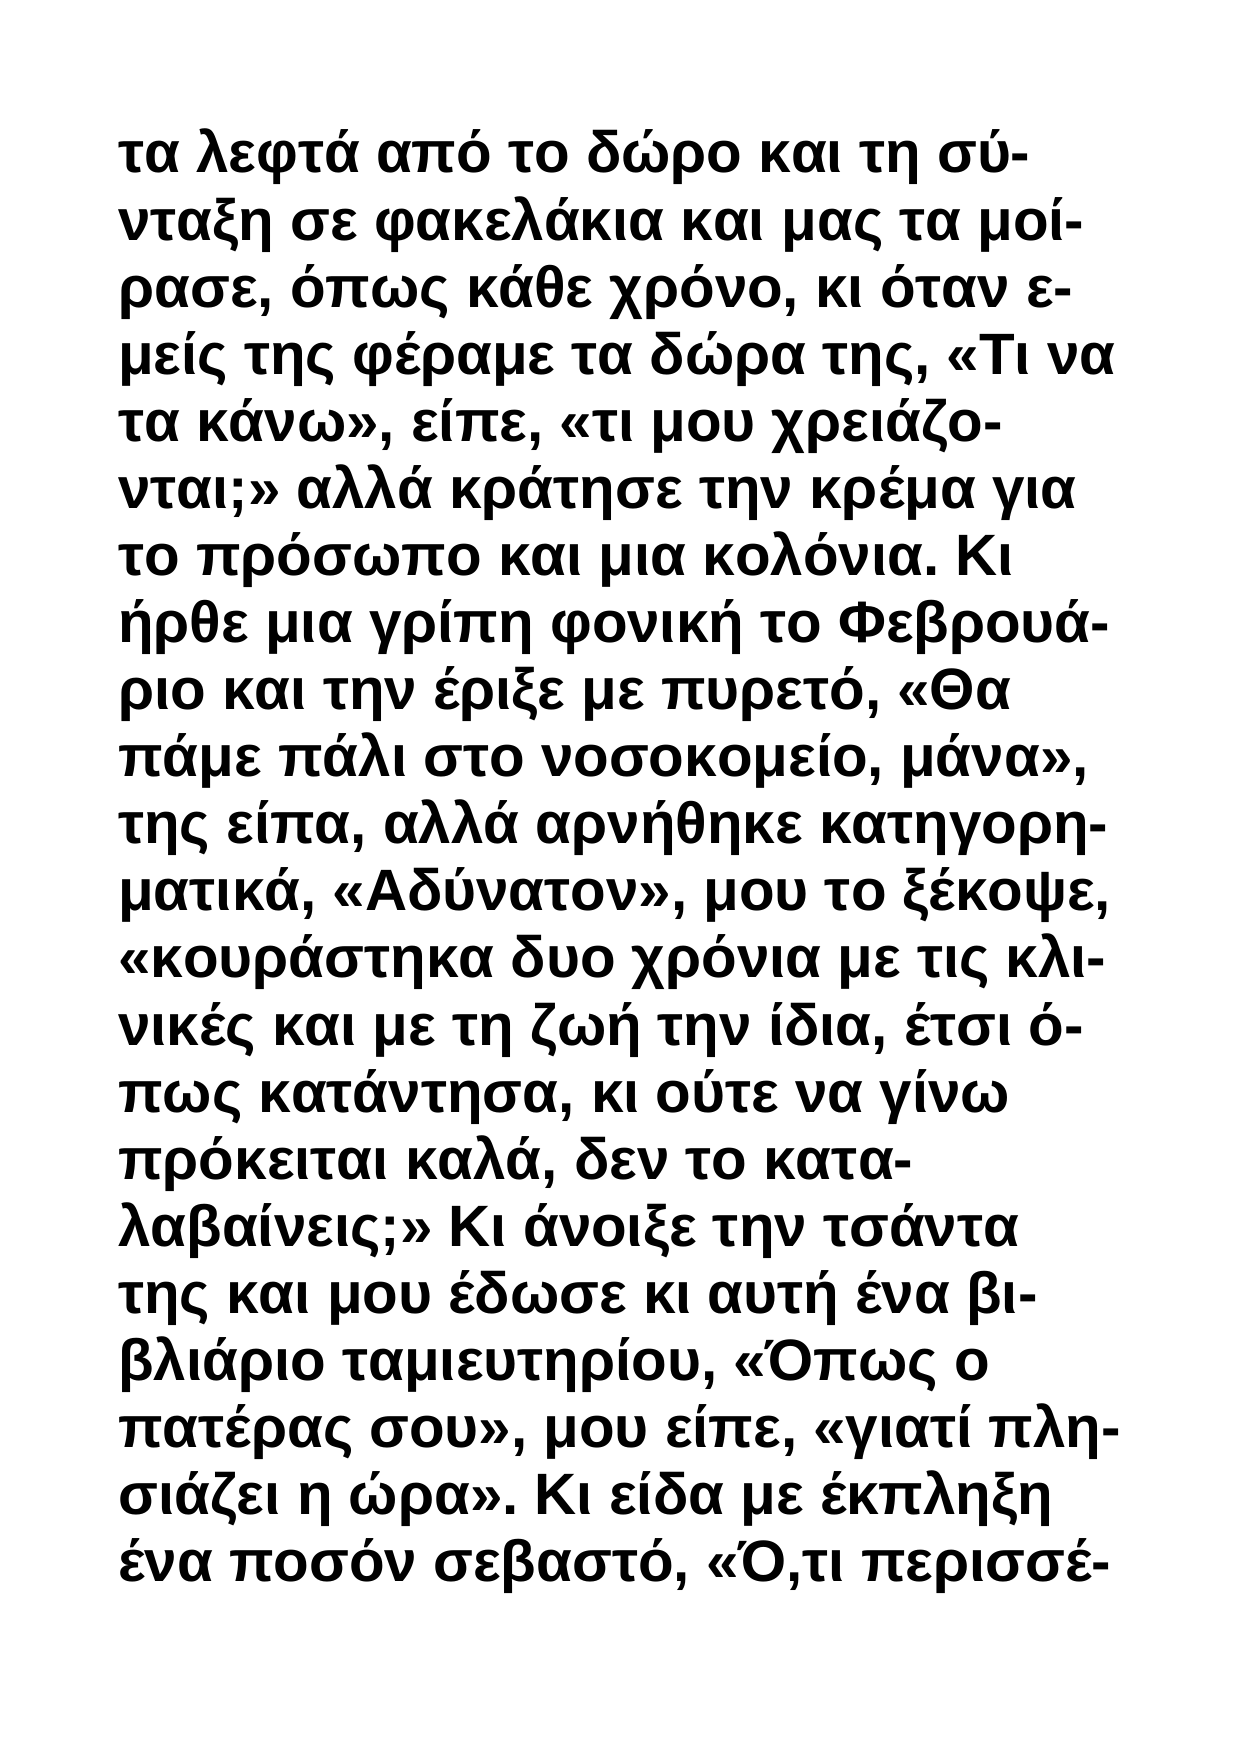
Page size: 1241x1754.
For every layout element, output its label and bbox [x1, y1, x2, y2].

text [118, 118, 1122, 1594]
